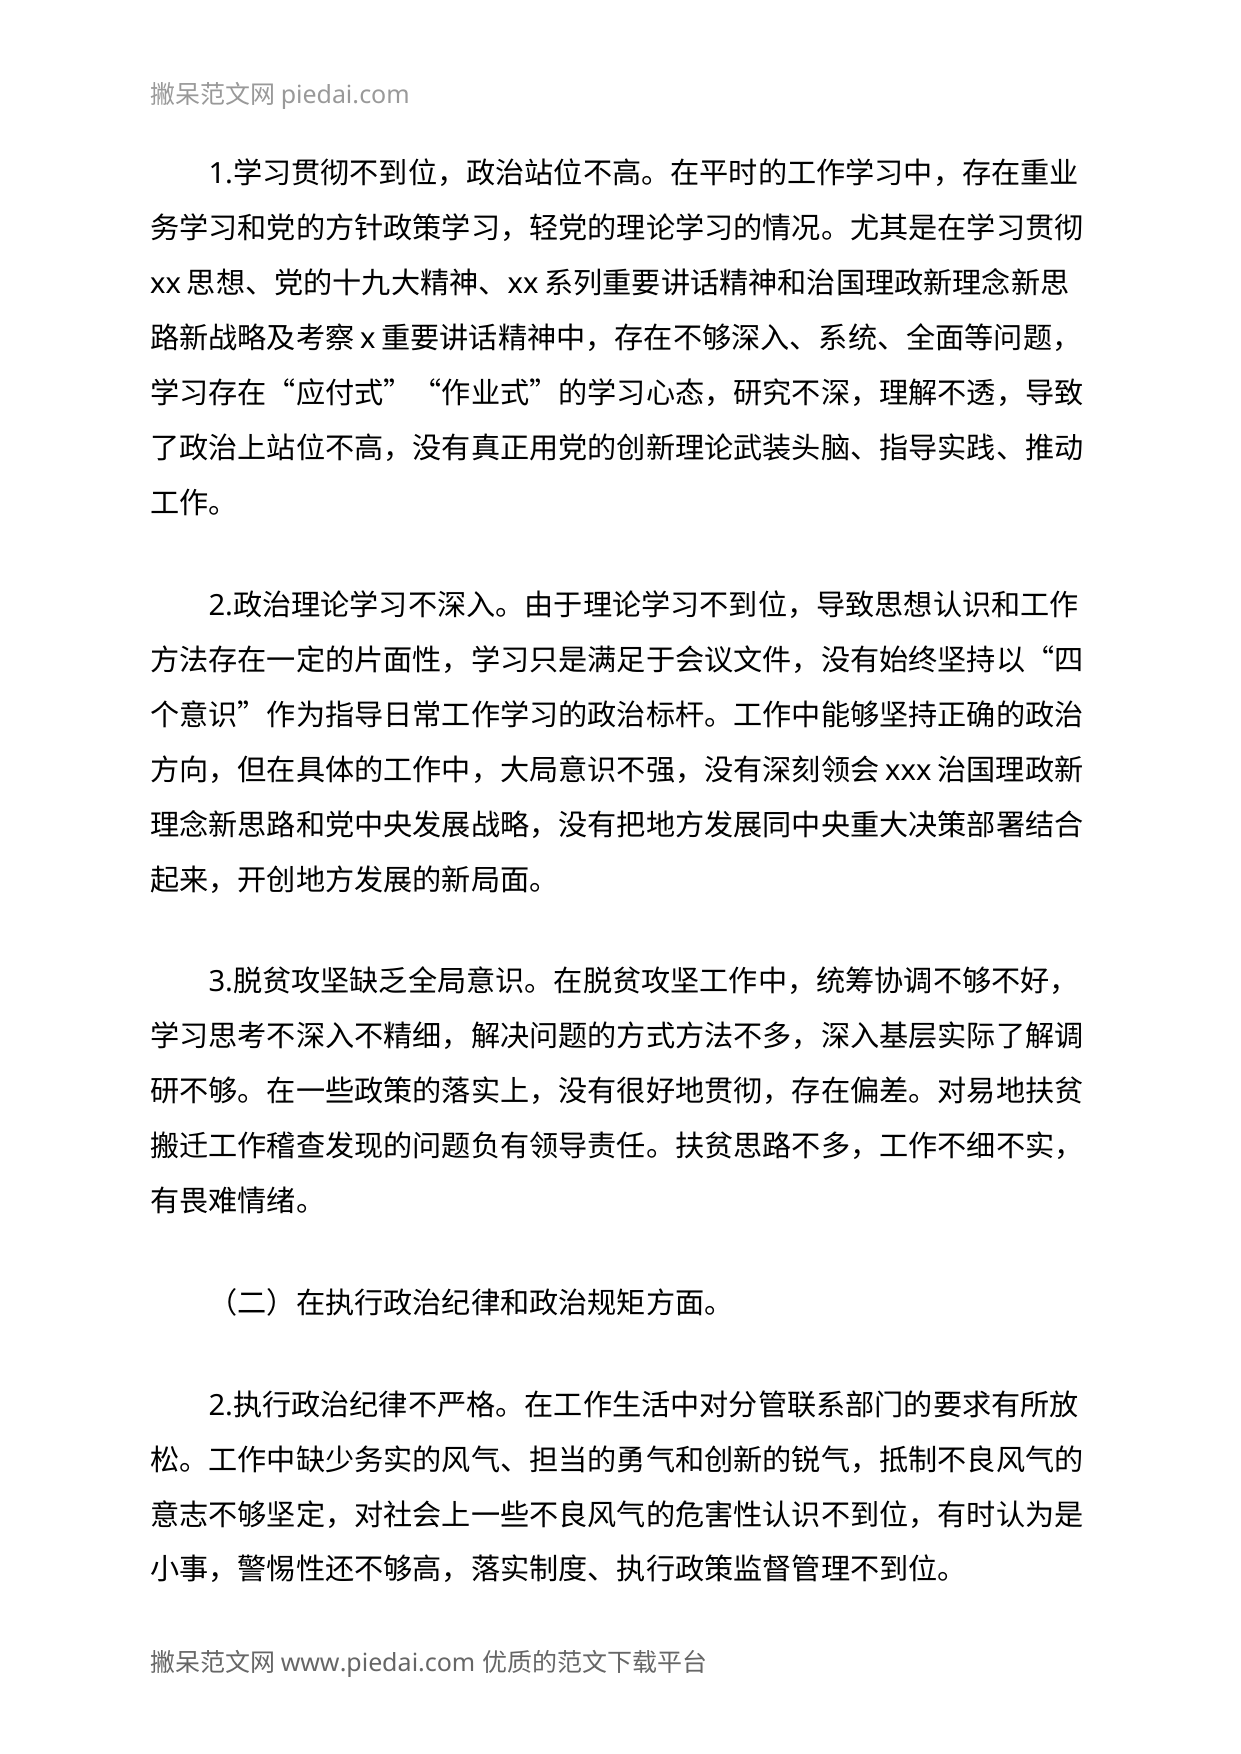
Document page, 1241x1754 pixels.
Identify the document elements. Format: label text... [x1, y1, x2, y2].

text 2.执行政治纪律不严格。在工作生活中对分管联系部门的要求有所放松。工作中缺少务实的风气、担当的勇气和创新的锐气，抵制不良风气的意志不够坚定，对社会上一些不良风气的危害性认识不到位，有时认为是小事，警惕性还不够高，落实制度、执行政策监督管理不到位。 [150, 1381, 1090, 1588]
text 2.政治理论学习不深入。由于理论学习不到位，导致思想认识和工作方法存在一定的片面性，学习只是满足于会议文件，没有始终坚持以“四个意识”作为指导日常工作学习的政治标杆。工作中能够坚持正确的政治方向，但在具体的工作中，大局意识不强，没有深刻领会xxx治国理政新理念新思路和党中央发展战略，没有把地方发展同中央重大决策部署结合起来，开创地方发展的新局面。 [150, 581, 1090, 898]
text 3.脱贫攻坚缺乏全局意识。在脱贫攻坚工作中，统筹协调不够不好，学习思考不深入不精细，解决问题的方式方法不多，深入基层实际了解调研不够。在一些政策的落实上，没有很好地贯彻，存在偏差。对易地扶贫搬迁工作稽查发现的问题负有领导责任。扶贫思路不多，工作不细不实，有畏难情绪。 [150, 958, 1090, 1220]
text （二）在执行政治纪律和政治规矩方面。 [150, 1279, 1090, 1322]
text 1.学习贯彻不到位，政治站位不高。在平时的工作学习中，存在重业务学习和党的方针政策学习，轻党的理论学习的情况。尤其是在学习贯彻xx思想、党的十九大精神、xx系列重要讲话精神和治国理政新理念新思路新战略及考察x重要讲话精神中，存在不够深入、系统、全面等问题，学习存在“应付式”“作业式”的学习心态，研究不深，理解不透，导致了政治上站位不高，没有真正用党的创新理论武装头脑、指导实践、推动工作。 [150, 150, 1090, 522]
